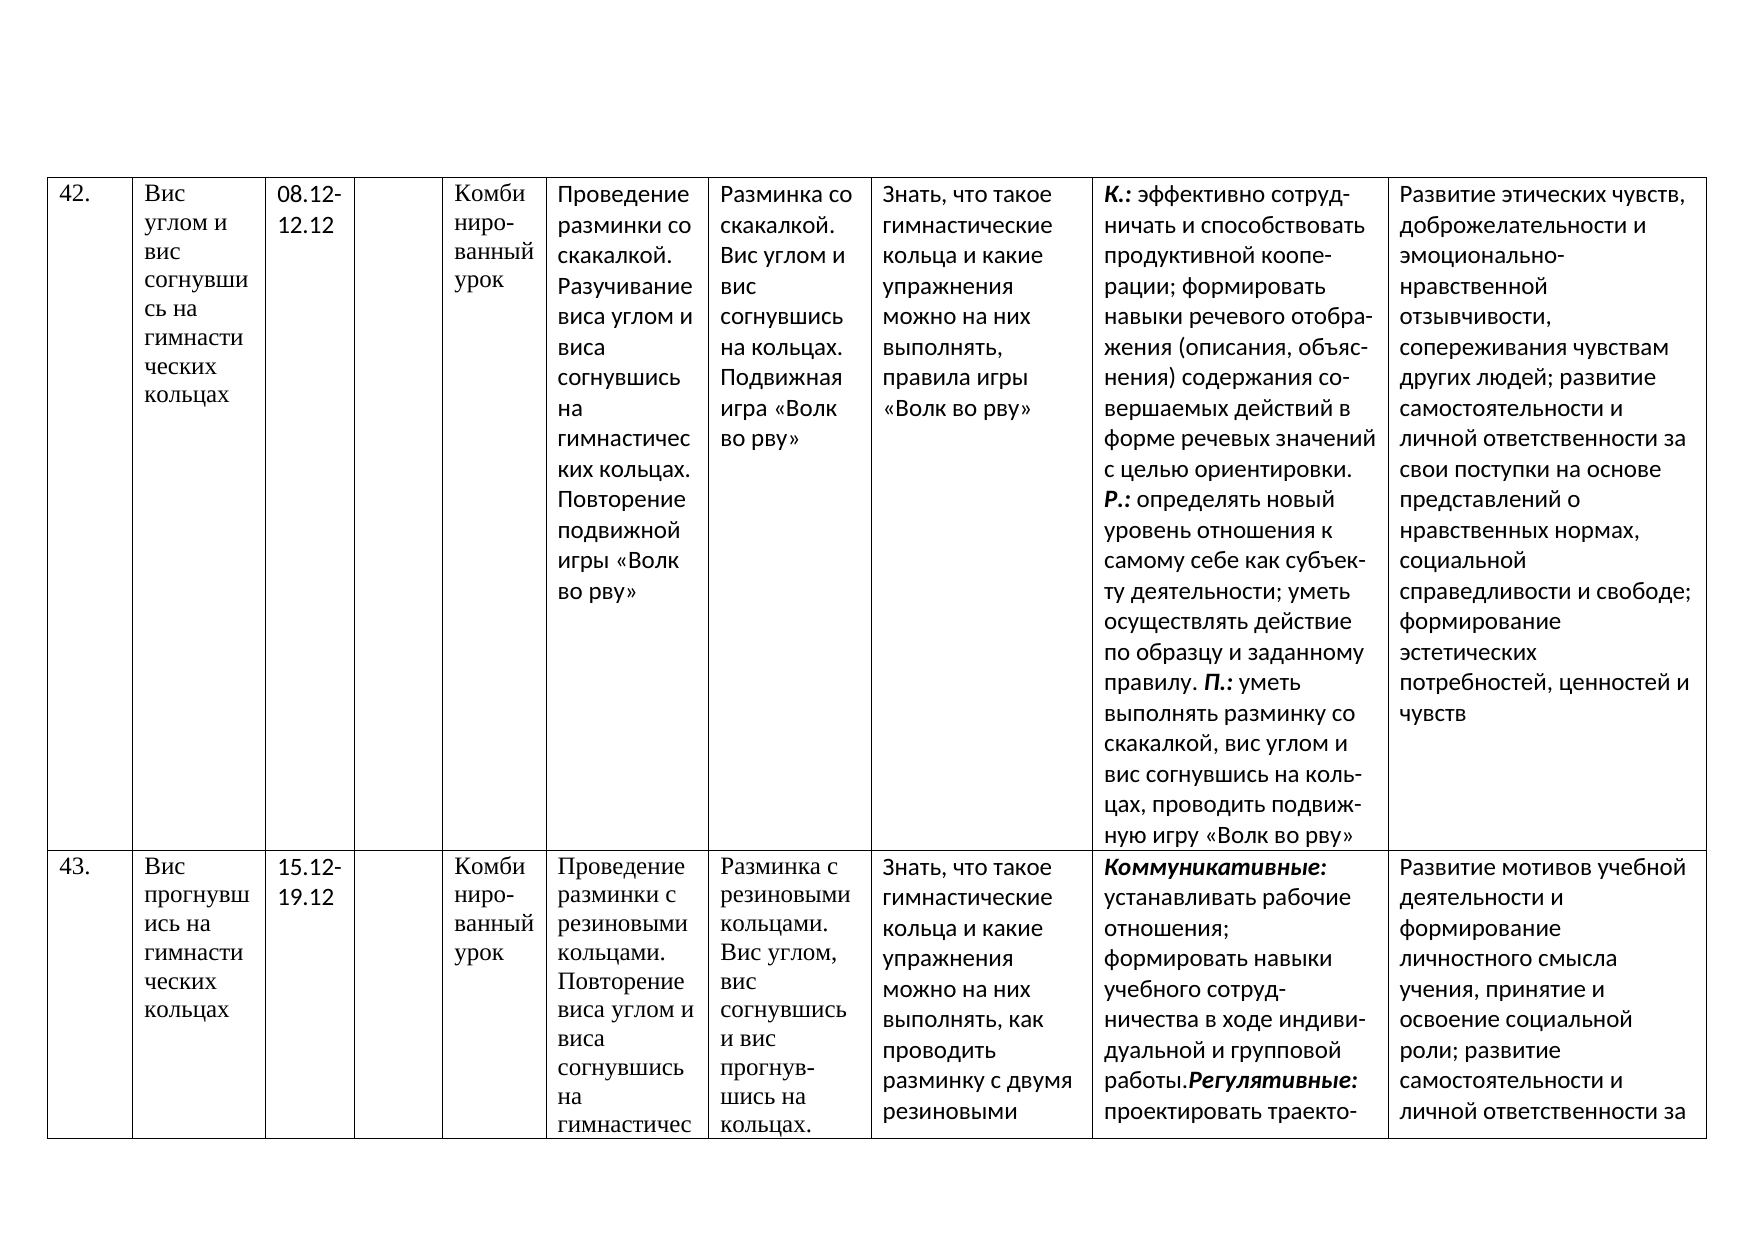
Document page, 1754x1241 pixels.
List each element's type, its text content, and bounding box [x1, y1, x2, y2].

table_cell 42. [48, 178, 132, 850]
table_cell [1389, 851, 1706, 1138]
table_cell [872, 851, 1092, 1138]
table_cell 08.12-12.12 [266, 178, 354, 850]
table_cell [1389, 178, 1706, 850]
table_cell Разминка со скакалкой. Вис углом и вис согнувшись на кольцах. Подвижная игра «Волк во рву» [709, 178, 871, 850]
table_cell [355, 178, 442, 850]
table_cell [1093, 851, 1388, 1138]
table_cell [133, 851, 265, 1138]
table_cell Вис углом и вис согнувшись на гимнастических кольцах [133, 178, 265, 850]
table_cell К.: эффективно сотруд-ничать и способствовать продуктивной коопе-рации; формировать навыки речевого отобра-жения (описания, объяс-нения) содержания со-вершаемых действий в форме речевых значений с целью ориентировки. Р.: определять новый уровень отношения к самому себе как субъек-ту деятельности; уметь осуществлять действие по образцу и заданному правилу. П.: уметь выполнять разминку со скакалкой, вис углом и вис согнувшись на коль-цах, проводить подвиж-ную игру «Волк во рву» [1093, 178, 1388, 850]
table_cell [355, 851, 442, 1138]
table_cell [443, 851, 546, 1138]
table_cell Проведение разминки со скакалкой. Разучивание виса углом и виса согнувшись на гимнастических кольцах. Повторение подвижной игры «Волк во рву» [547, 178, 708, 850]
table_cell Комбиниро-ванный урок [443, 178, 546, 850]
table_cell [547, 851, 708, 1138]
table_cell 15.12-19.12 [266, 851, 354, 1138]
table_cell Знать, что такое гимнастические кольца и какие упражнения можно на них выполнять, правила игры «Волк во рву» [872, 178, 1092, 850]
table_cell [709, 851, 871, 1138]
table_cell 43. [48, 851, 132, 1138]
